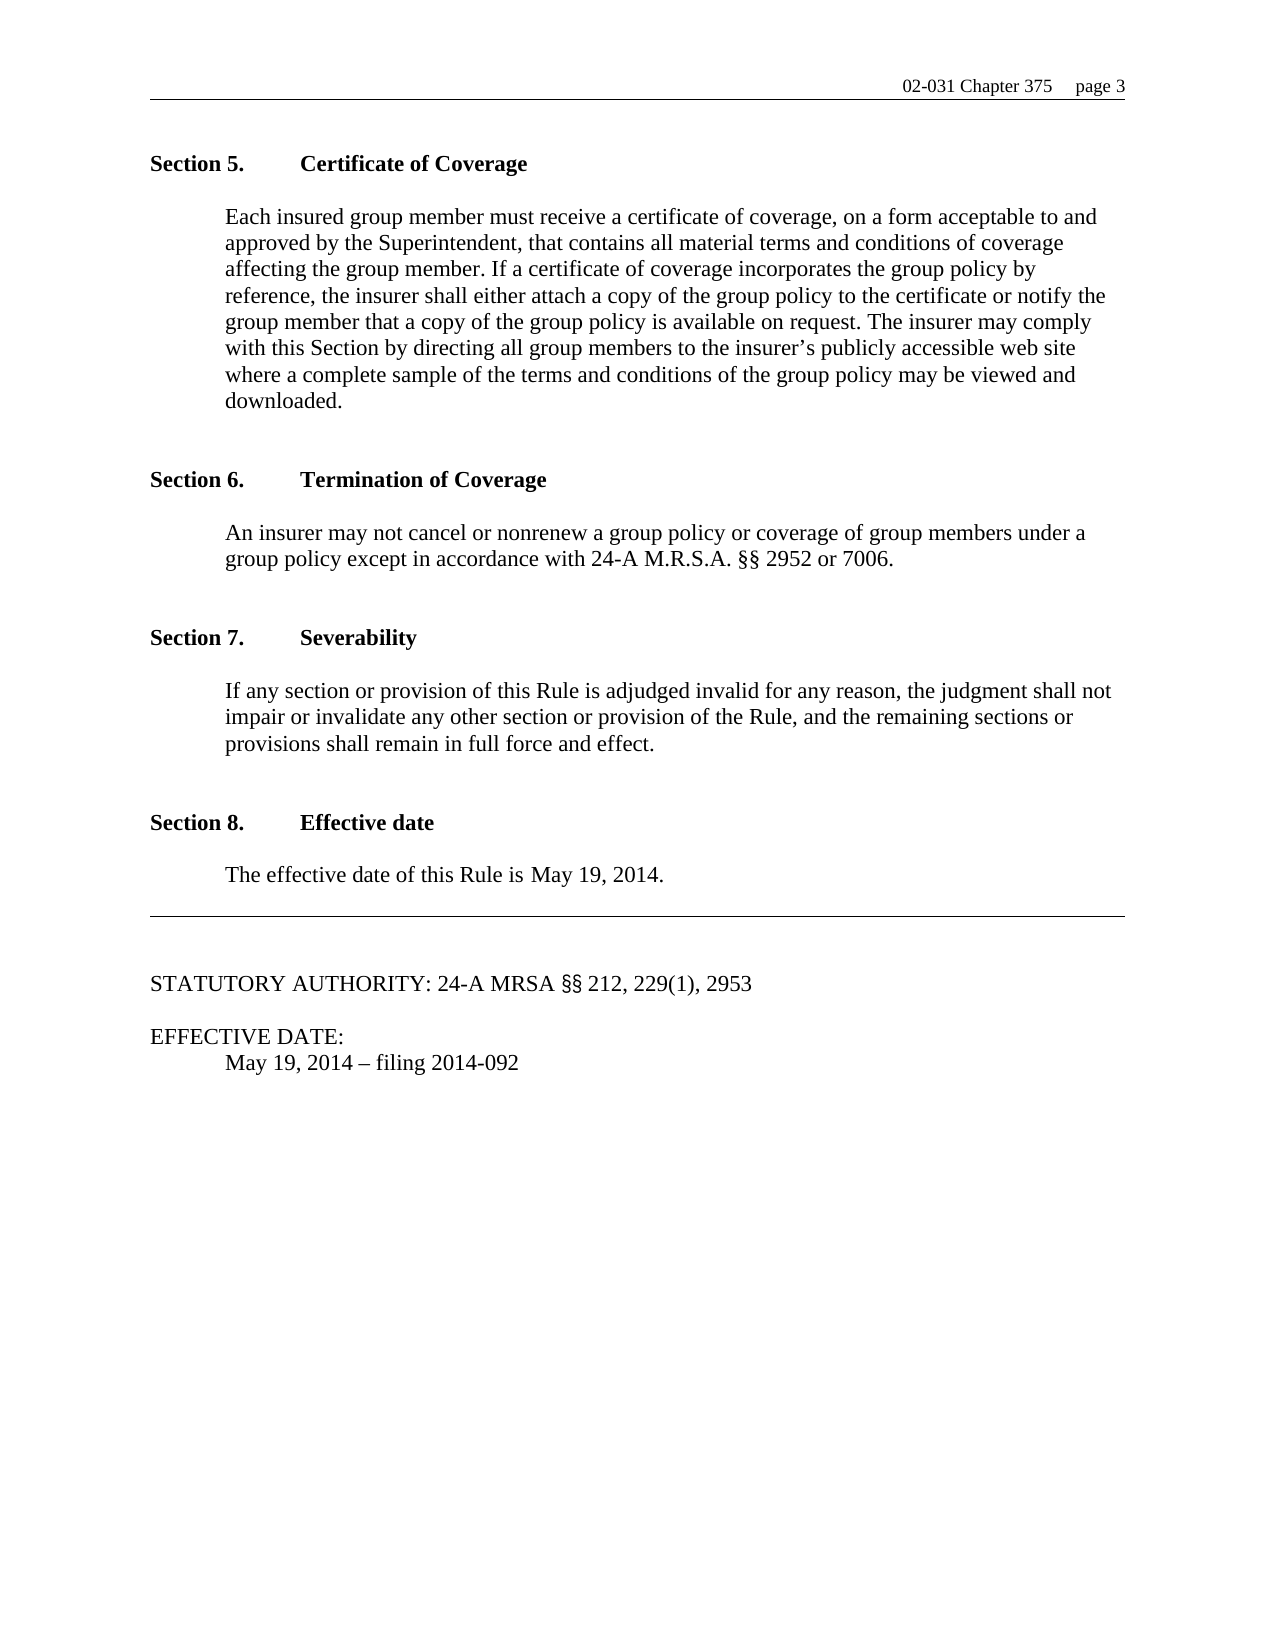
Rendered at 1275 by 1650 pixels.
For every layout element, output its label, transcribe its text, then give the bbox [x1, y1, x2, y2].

text Section 5. Certificate of Coverage [150, 150, 1125, 176]
text May 19, 2014 – filing 2014-092 [150, 1049, 1125, 1076]
text The effective date of this Rule is May 19, 2014. [150, 862, 1125, 888]
text STATUTORY AUTHORITY: 24-A MRSA §§ 212, 229(1), 2953 [150, 970, 1125, 997]
text An insurer may not cancel or nonrenew a group policy or coverage of group members under a group policy except in accordance with 24-A M.R.S.A. §§ 2952 or 7006. [225, 519, 1125, 572]
text EFFECTIVE DATE: [150, 1023, 1125, 1049]
text Section 8. Effective date [150, 809, 1125, 835]
text If any section or provision of this Rule is adjudged invalid for any reason, the judgment shall not impair or invalidate any other section or provision of the Rule, and the remaining sections or provisions shall remain in full force and effect. [225, 677, 1125, 756]
text Each insured group member must receive a certificate of coverage, on a form acceptable to and approved by the Superintendent, that contains all material terms and conditions of coverage affecting the group member. If a certificate of coverage incorporates the group policy by reference, the insurer shall either attach a copy of the group policy to the certificate or notify the group member that a copy of the group policy is available on request. The insurer may comply with this Section by directing all group members to the insurer’s publicly accessible web site where a complete sample of the terms and conditions of the group policy may be viewed and downloaded. [225, 203, 1125, 413]
text Section 7. Severability [150, 624, 1125, 651]
text Section 6. Termination of Coverage [150, 466, 1125, 493]
